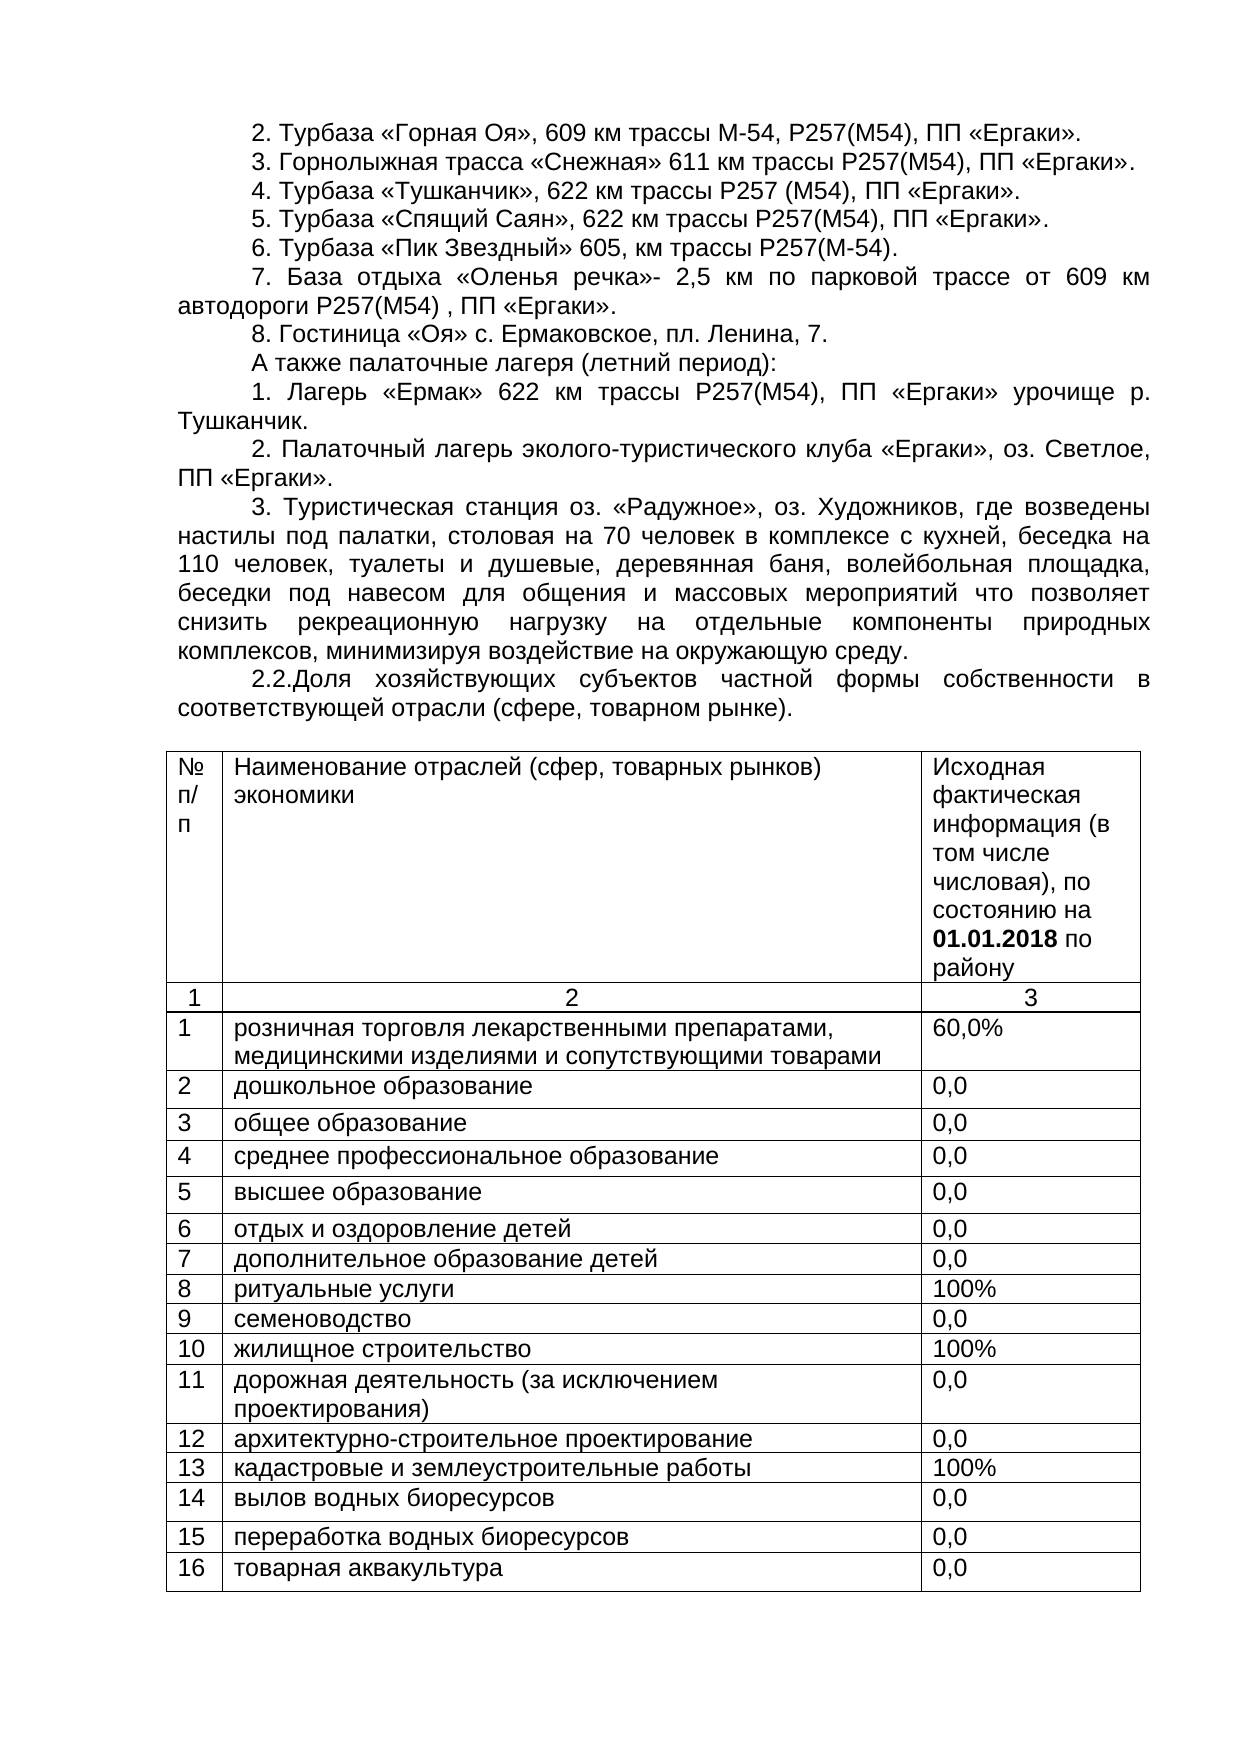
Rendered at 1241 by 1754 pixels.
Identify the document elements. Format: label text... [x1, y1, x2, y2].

table_cell 5 [167, 1177, 222, 1213]
table_cell вылов водных биоресурсов [223, 1483, 921, 1521]
text 3. Туристическая станция оз. «Радужное», оз. Художников, где возведены настилы под палатки, столовая на 70 человек в комплексе с кухней, беседка на 110 человек, туалеты и душевые, деревянная баня, волейбольная площадка, беседки под навесом для общения и массовых мероприятий что позволяет снизить рекреационную нагрузку на отдельные компоненты природных комплексов, минимизируя воздействие на окружающую среду. [177, 492, 1152, 664]
text 5. Турбаза «Спящий Саян», 622 км трассы Р257(М54), ПП «Ергаки». [177, 204, 1152, 233]
table_cell общее образование [223, 1109, 921, 1139]
table_cell розничная торговля лекарственными препаратами, медицинскими изделиями и сопутствующими товарами [223, 1013, 921, 1070]
table_cell среднее профессиональное образование [223, 1141, 921, 1176]
table_cell 4 [167, 1141, 222, 1176]
table_cell 0,0 [922, 1365, 1140, 1422]
table_cell семеноводство [223, 1304, 921, 1333]
table_cell 2 [167, 1071, 222, 1107]
table_cell 3 [167, 1109, 222, 1139]
table_cell ритуальные услуги [223, 1275, 921, 1303]
table_cell 1 [167, 1013, 222, 1070]
table_cell 0,0 [922, 1109, 1140, 1139]
text 1. Лагерь «Ермак» 622 км трассы Р257(М54), ПП «Ергаки» урочище р. Тушканчик. [177, 377, 1152, 434]
table_cell жилищное строительство [223, 1334, 921, 1364]
table_header Исходная фактическая информация (в том числе числовая), по состоянию на 01.01.2018 по району [922, 752, 1140, 982]
table_cell 0,0 [922, 1177, 1140, 1213]
text 3. Горнолыжная трасса «Снежная» 611 км трассы Р257(М54), ПП «Ергаки». [177, 147, 1152, 176]
text 2. Палаточный лагерь эколого-туристического клуба «Ергаки», оз. Светлое, ПП «Ергаки». [177, 434, 1152, 492]
text 6. Турбаза «Пик Звездный» 605, км трассы Р257(М-54). [177, 233, 1152, 262]
table_cell 9 [167, 1304, 222, 1333]
text 2. Турбаза «Горная Оя», 609 км трассы М-54, Р257(М54), ПП «Ергаки». [177, 118, 1152, 147]
text 2.2.Доля хозяйствующих субъектов частной формы собственности в соответствующей отрасли (сфере, товарном рынке). [177, 664, 1152, 722]
table_cell 0,0 [922, 1424, 1140, 1452]
table_cell кадастровые и землеустроительные работы [223, 1453, 921, 1482]
table_cell 3 [922, 983, 1140, 1011]
table_cell 2 [223, 983, 921, 1011]
table_cell 100% [922, 1275, 1140, 1303]
table_cell 0,0 [922, 1244, 1140, 1273]
table_cell 0,0 [922, 1522, 1140, 1552]
text 7. База отдыха «Оленья речка»- 2,5 км по парковой трассе от 609 км автодороги Р257(М54) , ПП «Ергаки». [177, 262, 1152, 319]
table_cell 60,0% [922, 1013, 1140, 1070]
text 8. Гостиница «Оя» с. Ермаковское, пл. Ленина, 7. [177, 319, 1152, 348]
table_cell дошкольное образование [223, 1071, 921, 1107]
table_cell высшее образование [223, 1177, 921, 1213]
table_cell 14 [167, 1483, 222, 1521]
table_cell 15 [167, 1522, 222, 1552]
table_cell 10 [167, 1334, 222, 1364]
table_cell 0,0 [922, 1141, 1140, 1176]
table_cell архитектурно-строительное проектирование [223, 1424, 921, 1452]
table_cell 0,0 [922, 1483, 1140, 1521]
table_cell 8 [167, 1275, 222, 1303]
table_cell 0,0 [922, 1214, 1140, 1243]
table_cell 100% [922, 1334, 1140, 1364]
table_cell переработка водных биоресурсов [223, 1522, 921, 1552]
table_cell 13 [167, 1453, 222, 1482]
text 4. Турбаза «Тушканчик», 622 км трассы Р257 (М54), ПП «Ергаки». [177, 176, 1152, 204]
table_cell 12 [167, 1424, 222, 1452]
table_cell 0,0 [922, 1553, 1140, 1591]
table_cell 7 [167, 1244, 222, 1273]
text А также палаточные лагеря (летний период): [177, 348, 1152, 377]
table_cell 16 [167, 1553, 222, 1591]
table_cell 11 [167, 1365, 222, 1422]
table_cell 6 [167, 1214, 222, 1243]
table_cell 100% [922, 1453, 1140, 1482]
table_cell 0,0 [922, 1304, 1140, 1333]
table_header № п/п [167, 752, 222, 982]
table_cell товарная аквакультура [223, 1553, 921, 1591]
table_cell отдых и оздоровление детей [223, 1214, 921, 1243]
table_cell дорожная деятельность (за исключением проектирования) [223, 1365, 921, 1422]
table_header Наименование отраслей (сфер, товарных рынков) экономики [223, 752, 921, 982]
table_cell 0,0 [922, 1071, 1140, 1107]
table_cell 1 [167, 983, 222, 1011]
table_cell дополнительное образование детей [223, 1244, 921, 1273]
